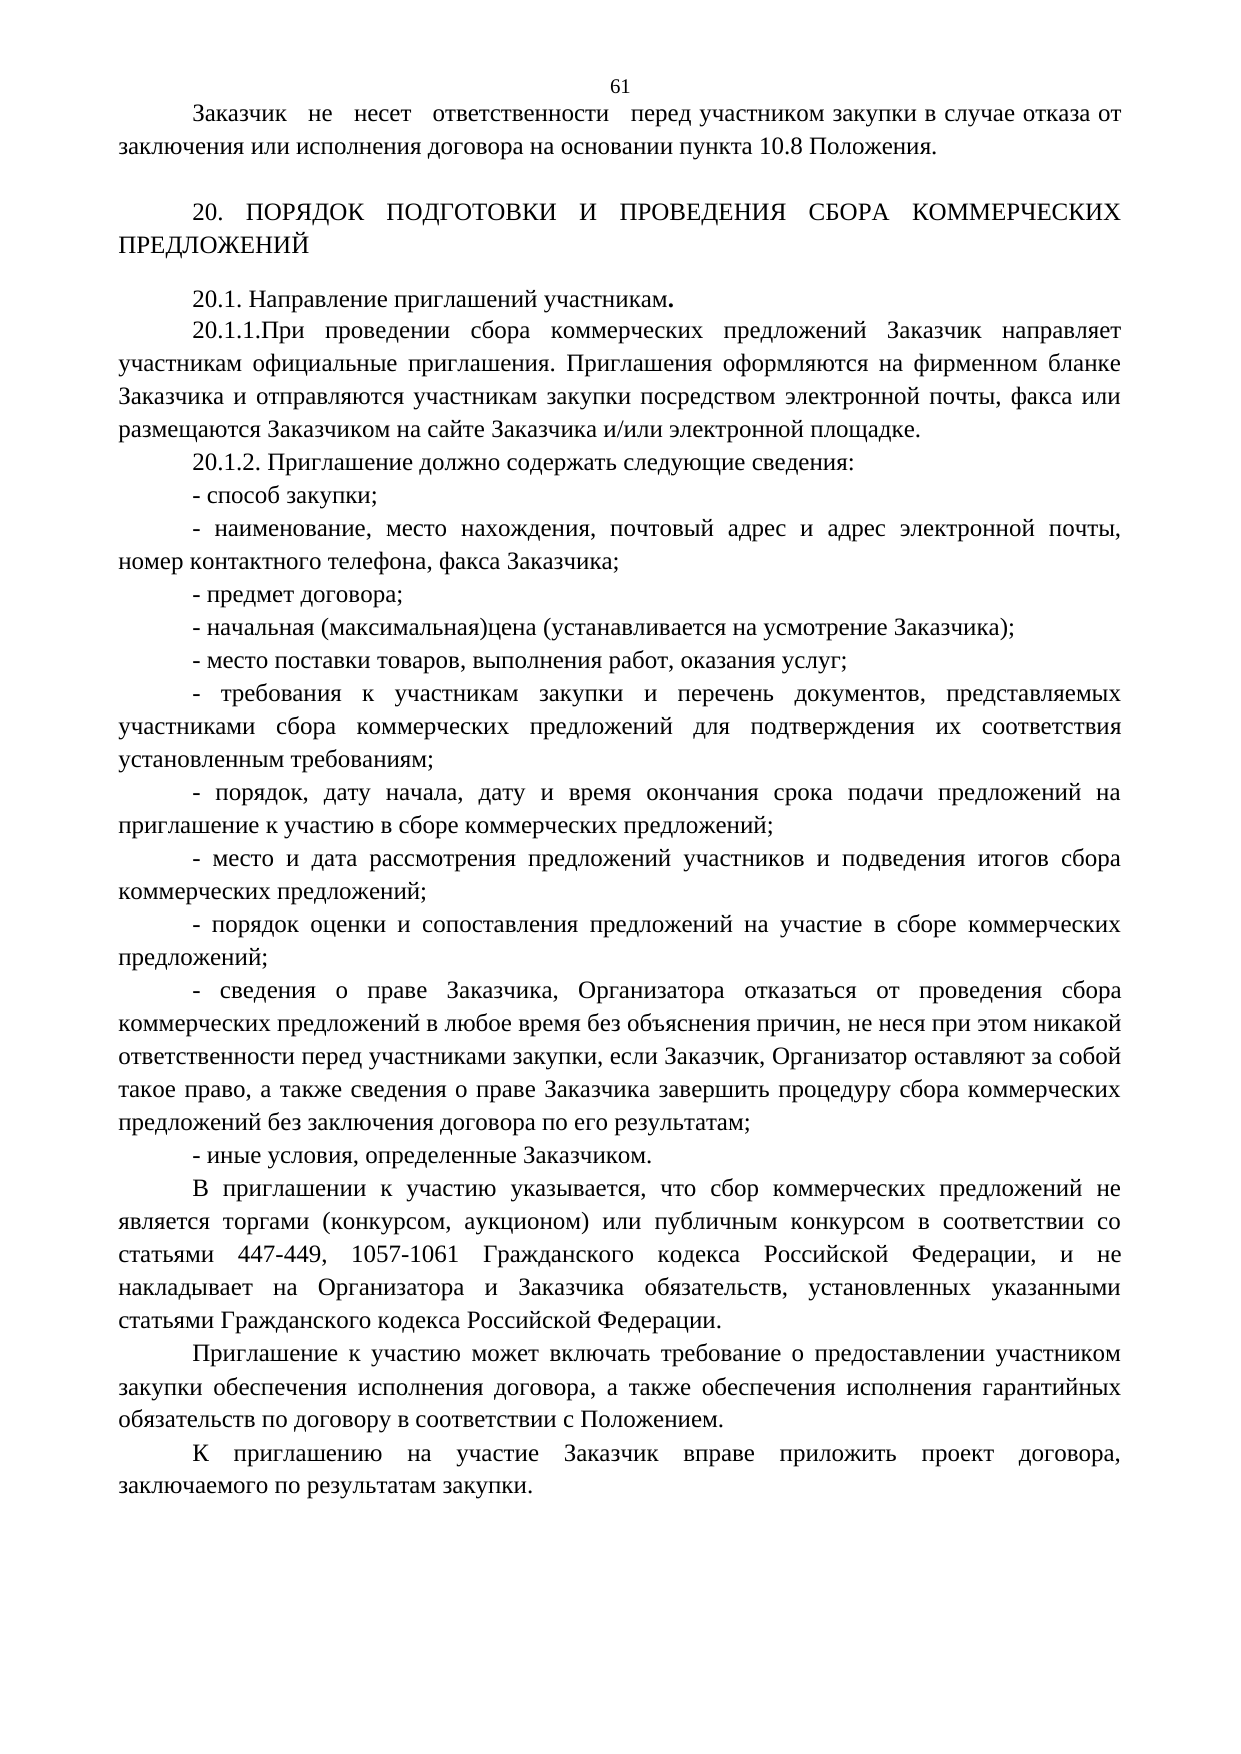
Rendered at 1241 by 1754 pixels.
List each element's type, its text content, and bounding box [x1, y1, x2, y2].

text 20. ПОРЯДОК ПОДГОТОВКИ И ПРОВЕДЕНИЯ СБОРА КОММЕРЧЕСКИХ ПРЕДЛОЖЕНИЙ [118, 197, 1122, 259]
text - наименование, место нахождения, почтовый адрес и адрес электронной почты, номер контактного телефона, факса Заказчика; [118, 513, 1122, 575]
subtitle 20.1. Направление приглашений участникам. [118, 284, 1122, 313]
text Приглашение к участию может включать требование о предоставлении участником закупки обеспечения исполнения договора, а также обеспечения исполнения гарантийных обязательств по договору в соответствии с Положением. [118, 1338, 1122, 1433]
text - требования к участникам закупки и перечень документов, представляемых участниками сбора коммерческих предложений для подтверждения их соответствия установленным требованиям; [118, 678, 1122, 773]
text К приглашению на участие Заказчик вправе приложить проект договора, заключаемого по результатам закупки. [118, 1438, 1122, 1499]
text Заказчик не несет ответственности перед участником закупки в случае отказа от заключения или исполнения договора на основании пункта 10.8 Положения. [118, 98, 1122, 160]
text - порядок оценки и сопоставления предложений на участие в сборе коммерческих предложений; [118, 909, 1122, 971]
text - иные условия, определенные Заказчиком. [118, 1140, 1122, 1169]
text - место поставки товаров, выполнения работ, оказания услуг; [118, 645, 1122, 674]
text - предмет договора; [118, 579, 1122, 608]
text - сведения о праве Заказчика, Организатора отказаться от проведения сбора коммерческих предложений в любое время без объяснения причин, не неся при этом никакой ответственности перед участниками закупки, если Заказчик, Организатор оставляют за собой такое право, а также сведения о праве Заказчика завершить процедуру сбора коммерческих предложений без заключения договора по его результатам; [118, 975, 1122, 1136]
text В приглашении к участию указывается, что сбор коммерческих предложений не является торгами (конкурсом, аукционом) или публичным конкурсом в соответствии со статьями 447-449, 1057-1061 Гражданского кодекса Российской Федерации, и не накладывает на Организатора и Заказчика обязательств, установленных указанными статьями Гражданского кодекса Российской Федерации. [118, 1173, 1122, 1334]
text - порядок, дату начала, дату и время окончания срока подачи предложений на приглашение к участию в сборе коммерческих предложений; [118, 777, 1122, 839]
text 20.1.1.При проведении сбора коммерческих предложений Заказчик направляет участникам официальные приглашения. Приглашения оформляются на фирменном бланке Заказчика и отправляются участникам закупки посредством электронной почты, факса или размещаются Заказчиком на сайте Заказчика и/или электронной площадке. [118, 315, 1122, 443]
text - начальная (максимальная)цена (устанавливается на усмотрение Заказчика); [118, 612, 1122, 641]
text 20.1.2. Приглашение должно содержать следующие сведения: [118, 447, 1122, 476]
text - место и дата рассмотрения предложений участников и подведения итогов сбора коммерческих предложений; [118, 843, 1122, 905]
text - способ закупки; [118, 480, 1122, 509]
